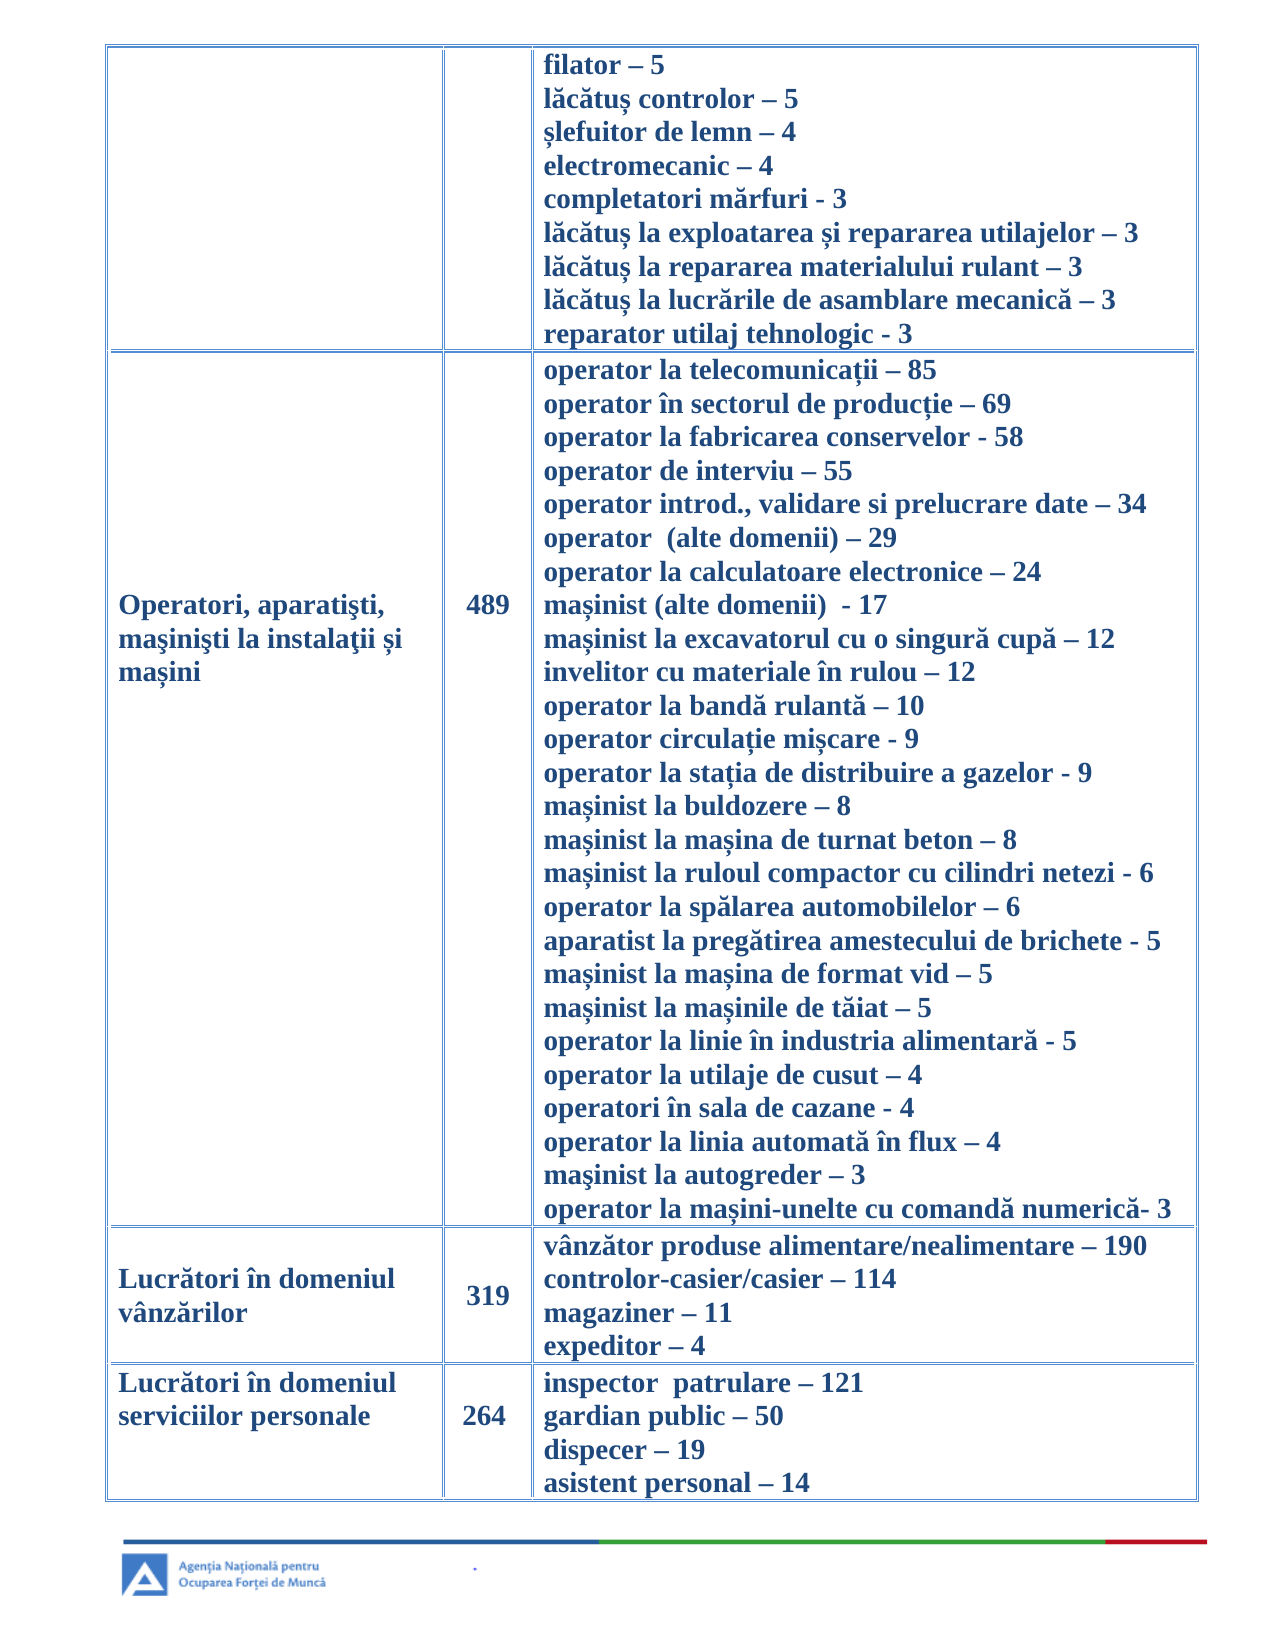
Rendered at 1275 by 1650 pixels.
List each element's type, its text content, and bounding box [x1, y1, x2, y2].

table_cell Lucrători în domeniul vânzărilor [108, 1225, 442, 1362]
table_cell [532, 1362, 1196, 1499]
table_cell 264 [444, 1365, 532, 1499]
table_cell Operatori, aparatişti, maşinişti la instalaţii și mașini [107, 349, 443, 1224]
table_cell 319 [445, 1228, 531, 1362]
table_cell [108, 1362, 443, 1499]
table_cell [108, 48, 443, 349]
picture [118, 1534, 1208, 1605]
table_cell 489 [445, 353, 531, 1224]
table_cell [532, 47, 1196, 349]
table_cell 549 [444, 48, 532, 349]
table_cell vânzător produse alimentare/nealimentare – 190 controlor-casier/casier – 114 magaziner – 11 expeditor – 4 [534, 1225, 1196, 1362]
table_cell operator la telecomunicații – 85 operator în sectorul de producție – 69 operator la fabricarea conservelor - 58 operator de interviu – 55 operator introd., validare si prelucrare date – 34 operator (alte domenii) – 29 operator la calculatoare electronice – 24 mașinist (alte domenii) - 17 mașinist la excavatorul cu o singură cupă – 12 invelitor cu materiale în rulou – 12 operator la bandă rulantă – 10 operator circulație mișcare - 9 operator la stația de distribuire a gazelor - 9 mașinist la buldozere – 8 mașinist la mașina de turnat beton – 8 mașinist la ruloul compactor cu cilindri netezi - 6 operator la spălarea automobilelor – 6 aparatist la pregătirea amestecului de brichete - 5 mașinist la mașina de format vid – 5 mașinist la mașinile de tăiat – 5 operator la linie în industria alimentară - 5 operator la utilaje de cusut – 4 operatori în sala de cazane - 4 operator la linia automată în flux – 4 maşinist la autogreder – 3 operator la mașini-unelte cu comandă numerică- 3 [532, 349, 1198, 1224]
